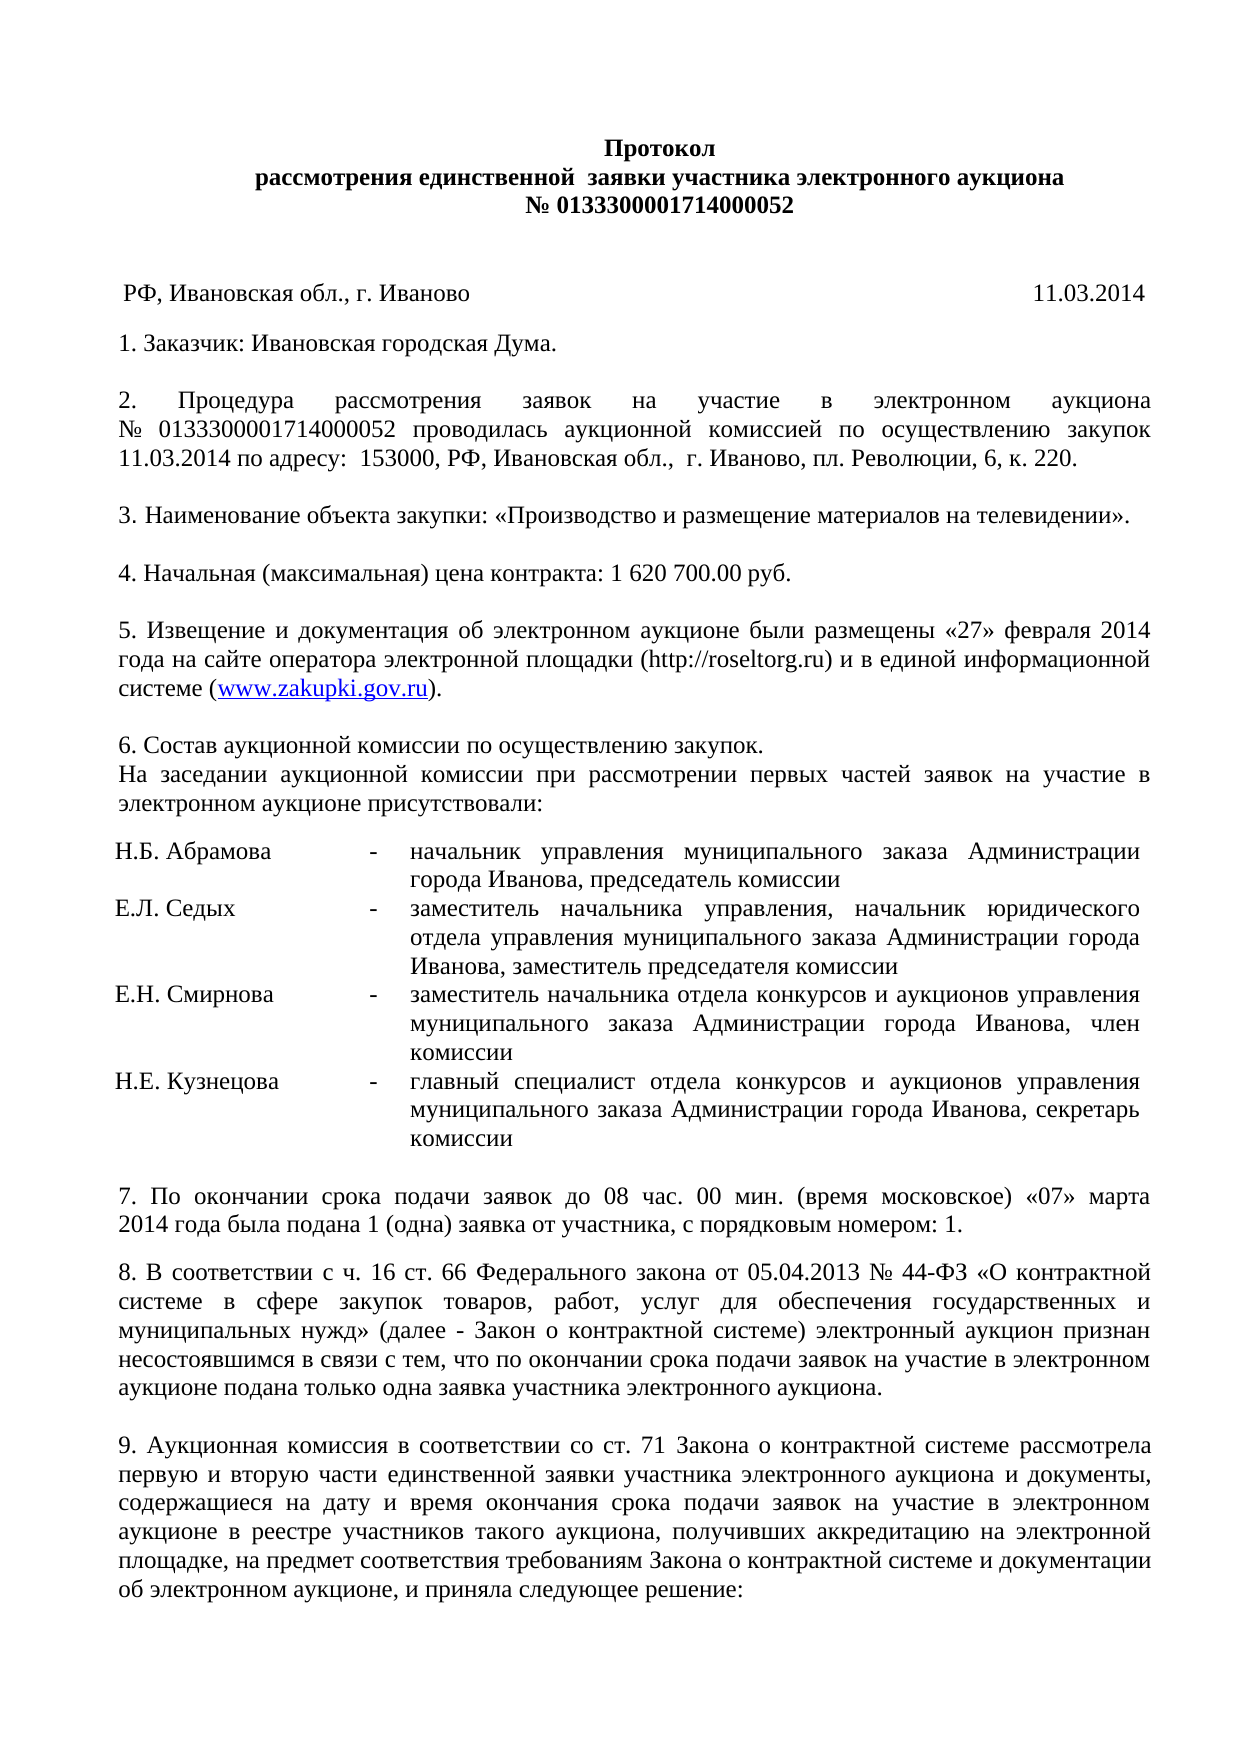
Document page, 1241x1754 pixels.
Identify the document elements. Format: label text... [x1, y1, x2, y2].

text 6. Состав аукционной комиссии по осуществлению закупок. [118, 730, 1152, 759]
table_cell заместитель начальника управления, начальник юридического отдела управления муниципального заказа Администрации города Иванова, заместитель председателя комиссии [399, 893, 1152, 979]
text рассмотрения единственной заявки участника электронного аукциона [148, 162, 1171, 190]
table_cell - [358, 1066, 399, 1152]
table_cell - [358, 893, 399, 979]
table_header - [358, 836, 399, 893]
table_cell заместитель начальника отдела конкурсов и аукционов управления муниципального заказа Администрации города Иванова, член комиссии [399, 980, 1152, 1066]
table_cell Е.Л. Седых [103, 893, 358, 979]
table_cell Е.Н. Смирнова [103, 980, 358, 1066]
text № 0133300001714000052 [148, 190, 1171, 219]
text На заседании аукционной комиссии при рассмотрении первых частей заявок на участие в электронном аукционе присутствовали: [118, 759, 1152, 817]
text Протокол [148, 133, 1171, 162]
table_cell Н.Е. Кузнецова [103, 1066, 358, 1152]
table_header Н.Б. Абрамова [103, 836, 358, 893]
text 4. Начальная (максимальная) цена контракта: 1 620 700.00 руб. [118, 558, 1152, 587]
text 5. Извещение и документация об электронном аукционе были размещены «27» февраля 2014 года на сайте оператора электронной площадки (http://roseltorg.ru) и в единой информационной системе (www.zakupki.gov.ru). [118, 615, 1152, 702]
table_cell - [358, 980, 399, 1066]
text 2. Процедура рассмотрения заявок на участие в электронном аукциона № 0133300001714000052 проводилась аукционной комиссией по осуществлению закупок 11.03.2014 по адресу: 153000, РФ, Ивановская обл., г. Иваново, пл. Революции, 6, к. 220. [118, 356, 1152, 471]
text 8. В соответствии с ч. 16 ст. 66 Федерального закона от 05.04.2013 № 44-ФЗ «О контрактной системе в сфере закупок товаров, работ, услуг для обеспечения государственных и муниципальных нужд» (далее - Закон о контрактной системе) электронный аукцион признан несостоявшимся в связи с тем, что по окончании срока подачи заявок на участие в электронном аукционе подана только одна заявка участника электронного аукциона. [118, 1257, 1152, 1401]
text 3. Наименование объекта закупки: «Производство и размещение материалов на телевидении». [118, 500, 1152, 529]
table_header начальник управления муниципального заказа Администрации города Иванова, председатель комиссии [399, 836, 1152, 893]
text 1. Заказчик: Ивановская городская Дума. [118, 328, 1152, 356]
table_header РФ, Ивановская обл., г. Иваново 11.03.2014 [121, 277, 1155, 308]
table_cell главный специалист отдела конкурсов и аукционов управления муниципального заказа Администрации города Иванова, секретарь комиссии [399, 1066, 1152, 1152]
text 9. Аукционная комиссия в соответствии со ст. 71 Закона о контрактной системе рассмотрела первую и вторую части единственной заявки участника электронного аукциона и документы, содержащиеся на дату и время окончания срока подачи заявок на участие в электронном аукционе в реестре участников такого аукциона, получивших аккредитацию на электронной площадке, на предмет соответствия требованиям Закона о контрактной системе и документации об электронном аукционе, и приняла следующее решение: [118, 1430, 1152, 1602]
text 7. По окончании срока подачи заявок до 08 час. 00 мин. (время московское) «07» марта 2014 года была подана 1 (одна) заявка от участника, с порядковым номером: 1. [118, 1181, 1152, 1238]
